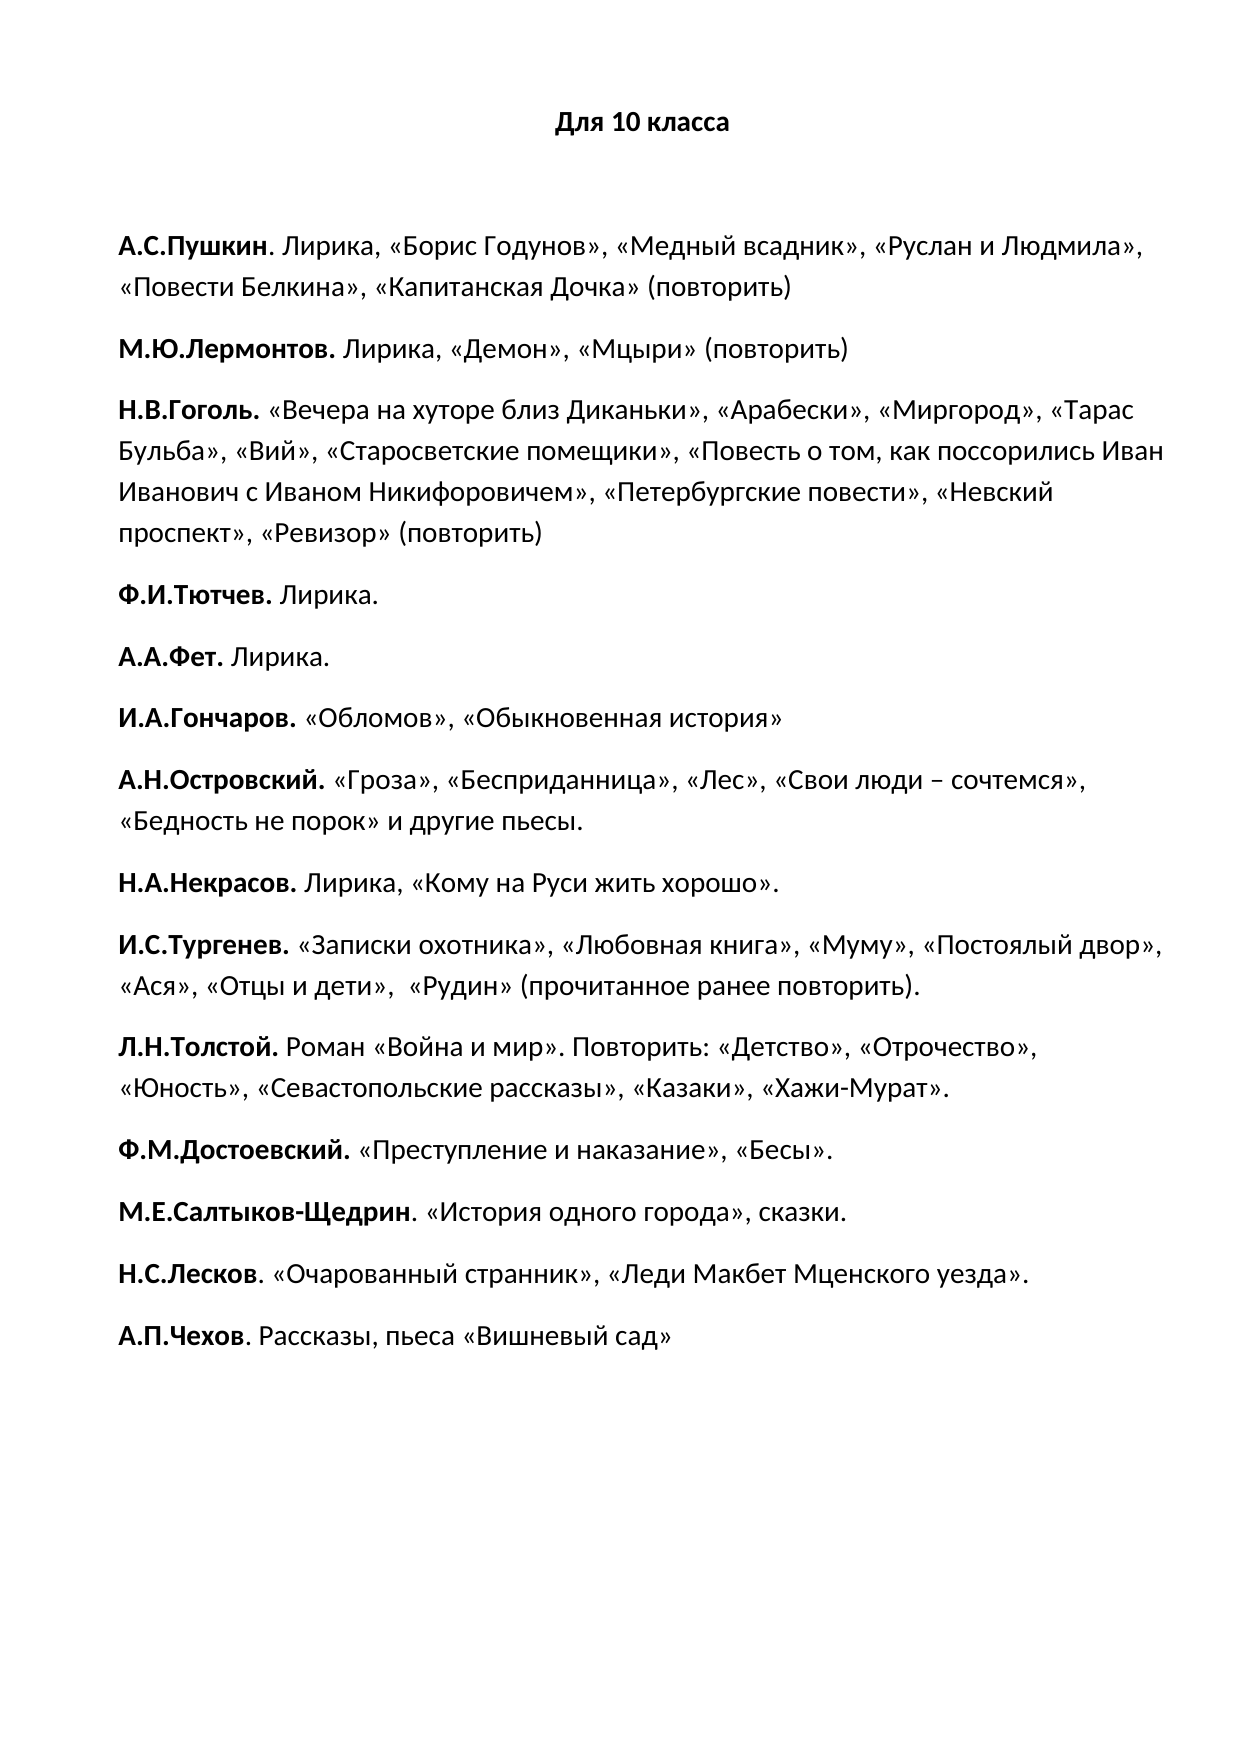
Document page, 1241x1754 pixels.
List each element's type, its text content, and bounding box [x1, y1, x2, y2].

text А.Н.Островский. «Гроза», «Бесприданница», «Лес», «Свои люди – сочтемся», «Бедность не порок» и другие пьесы. [118, 761, 1167, 838]
text М.Е.Салтыков-Щедрин. «История одного города», сказки. [118, 1193, 1167, 1229]
text И.С.Тургенев. «Записки охотника», «Любовная книга», «Муму», «Постоялый двор», «Ася», «Отцы и дети», «Рудин» (прочитанное ранее повторить). [118, 926, 1167, 1002]
text Л.Н.Толстой. Роман «Война и мир». Повторить: «Детство», «Отрочество», «Юность», «Севастопольские рассказы», «Казаки», «Хажи-Мурат». [118, 1028, 1167, 1105]
text А.С.Пушкин. Лирика, «Борис Годунов», «Медный всадник», «Руслан и Людмила», «Повести Белкина», «Капитанская Дочка» (повторить) [118, 227, 1167, 303]
text А.А.Фет. Лирика. [118, 638, 1167, 673]
text Для 10 класса [118, 103, 1167, 139]
text Н.В.Гоголь. «Вечера на хуторе близ Диканьки», «Арабески», «Миргород», «Тарас Бульба», «Вий», «Старосветские помещики», «Повесть о том, как поссорились Иван Иванович с Иваном Никифоровичем», «Петербургские повести», «Невский проспект», «Ревизор» (повторить) [118, 391, 1167, 550]
text И.А.Гончаров. «Обломов», «Обыкновенная история» [118, 699, 1167, 735]
text А.П.Чехов. Рассказы, пьеса «Вишневый сад» [118, 1317, 1167, 1352]
text Ф.М.Достоевский. «Преступление и наказание», «Бесы». [118, 1131, 1167, 1167]
text Н.А.Некрасов. Лирика, «Кому на Руси жить хорошо». [118, 864, 1167, 900]
text М.Ю.Лермонтов. Лирика, «Демон», «Мцыри» (повторить) [118, 330, 1167, 365]
text Ф.И.Тютчев. Лирика. [118, 576, 1167, 612]
text Н.С.Лесков. «Очарованный странник», «Леди Макбет Мценского уезда». [118, 1255, 1167, 1290]
